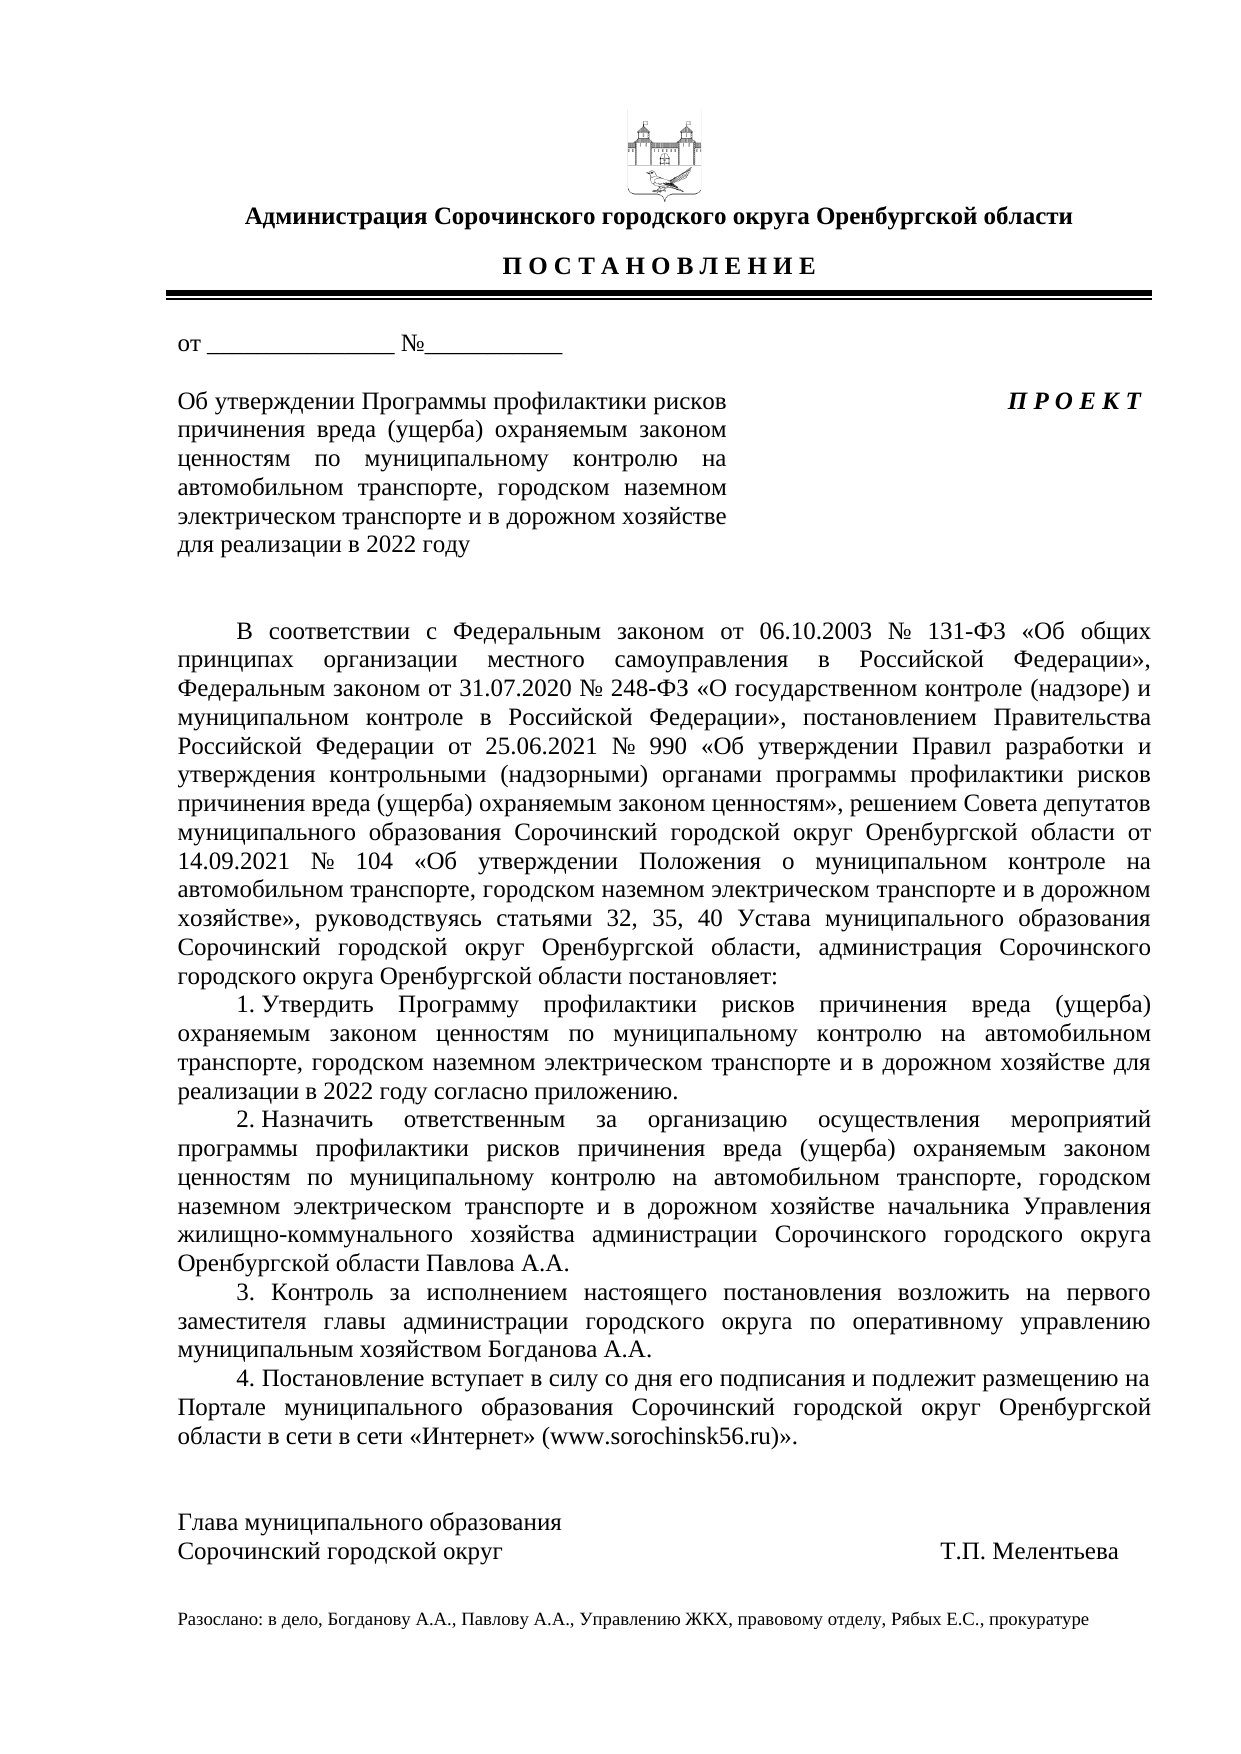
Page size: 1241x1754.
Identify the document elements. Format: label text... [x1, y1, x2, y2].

text 4. Постановление вступает в силу со дня его подписания и подлежит размещению на Портале муниципального образования Сорочинский городской округ Оренбургской области в сети в сети «Интернет» (www.sorochinsk56.ru)». [177, 1363, 1152, 1449]
picture [627, 109, 702, 202]
text 2. Назначить ответственным за организацию осуществления мероприятий программы профилактики рисков причинения вреда (ущерба) охраняемым законом ценностям по муниципальному контролю на автомобильном транспорте, городском наземном электрическом транспорте и в дорожном хозяйстве начальника Управления жилищно-коммунального хозяйства администрации Сорочинского городского округа Оренбургской области Павлова А.А. [177, 1104, 1152, 1277]
text Разослано: в дело, Богданову А.А., Павлову А.А., Управлению ЖКХ, правовому отделу, Рябых Е.С., прокуратуре [177, 1608, 1152, 1629]
table_header Об утверждении Программы профилактики рисков причинения вреда (ущерба) охраняемым законом ценностям по муниципальному контролю на автомобильном транспорте, городском наземном электрическом транспорте и в дорожном хозяйстве для реализации в 2022 году [166, 386, 738, 558]
table_header Администрация Сорочинского городского округа Оренбургской области П О С Т А Н О В Л Е Н И Е [166, 201, 1152, 290]
table_header П Р О Е К Т [738, 386, 1152, 558]
text Глава муниципального образования [177, 1507, 1152, 1536]
text В соответствии с Федеральным законом от 06.10.2003 № 131-Ф3 «Об общих принципах организации местного самоуправления в Российской Федерации», Федеральным законом от 31.07.2020 № 248-ФЗ «О государственном контроле (надзоре) и муниципальном контроле в Российской Федерации», постановлением Правительства Российской Федерации от 25.06.2021 № 990 «Об утверждении Правил разработки и утверждения контрольными (надзорными) органами программы профилактики рисков причинения вреда (ущерба) охраняемым законом ценностям», решением Совета депутатов муниципального образования Сорочинский городской округ Оренбургской области от 14.09.2021 № 104 «Об утверждении Положения о муниципальном контроле на автомобильном транспорте, городском наземном электрическом транспорте и в дорожном хозяйстве», руководствуясь статьями 32, 35, 40 Устава муниципального образования Сорочинский городской округ Оренбургской области, администрация Сорочинского городского округа Оренбургской области постановляет: [177, 616, 1152, 989]
text 1. Утвердить Программу профилактики рисков причинения вреда (ущерба) охраняемым законом ценностям по муниципальному контролю на автомобильном транспорте, городском наземном электрическом транспорте и в дорожном хозяйстве для реализации в 2022 году согласно приложению. [177, 989, 1152, 1104]
text 3. Контроль за исполнением настоящего постановления возложить на первого заместителя главы администрации городского округа по оперативному управлению муниципальным хозяйством Богданова А.А. [177, 1277, 1152, 1363]
text Сорочинский городской округ Т.П. Мелентьева [177, 1536, 1152, 1564]
text от _______________ №___________ [177, 328, 1152, 357]
